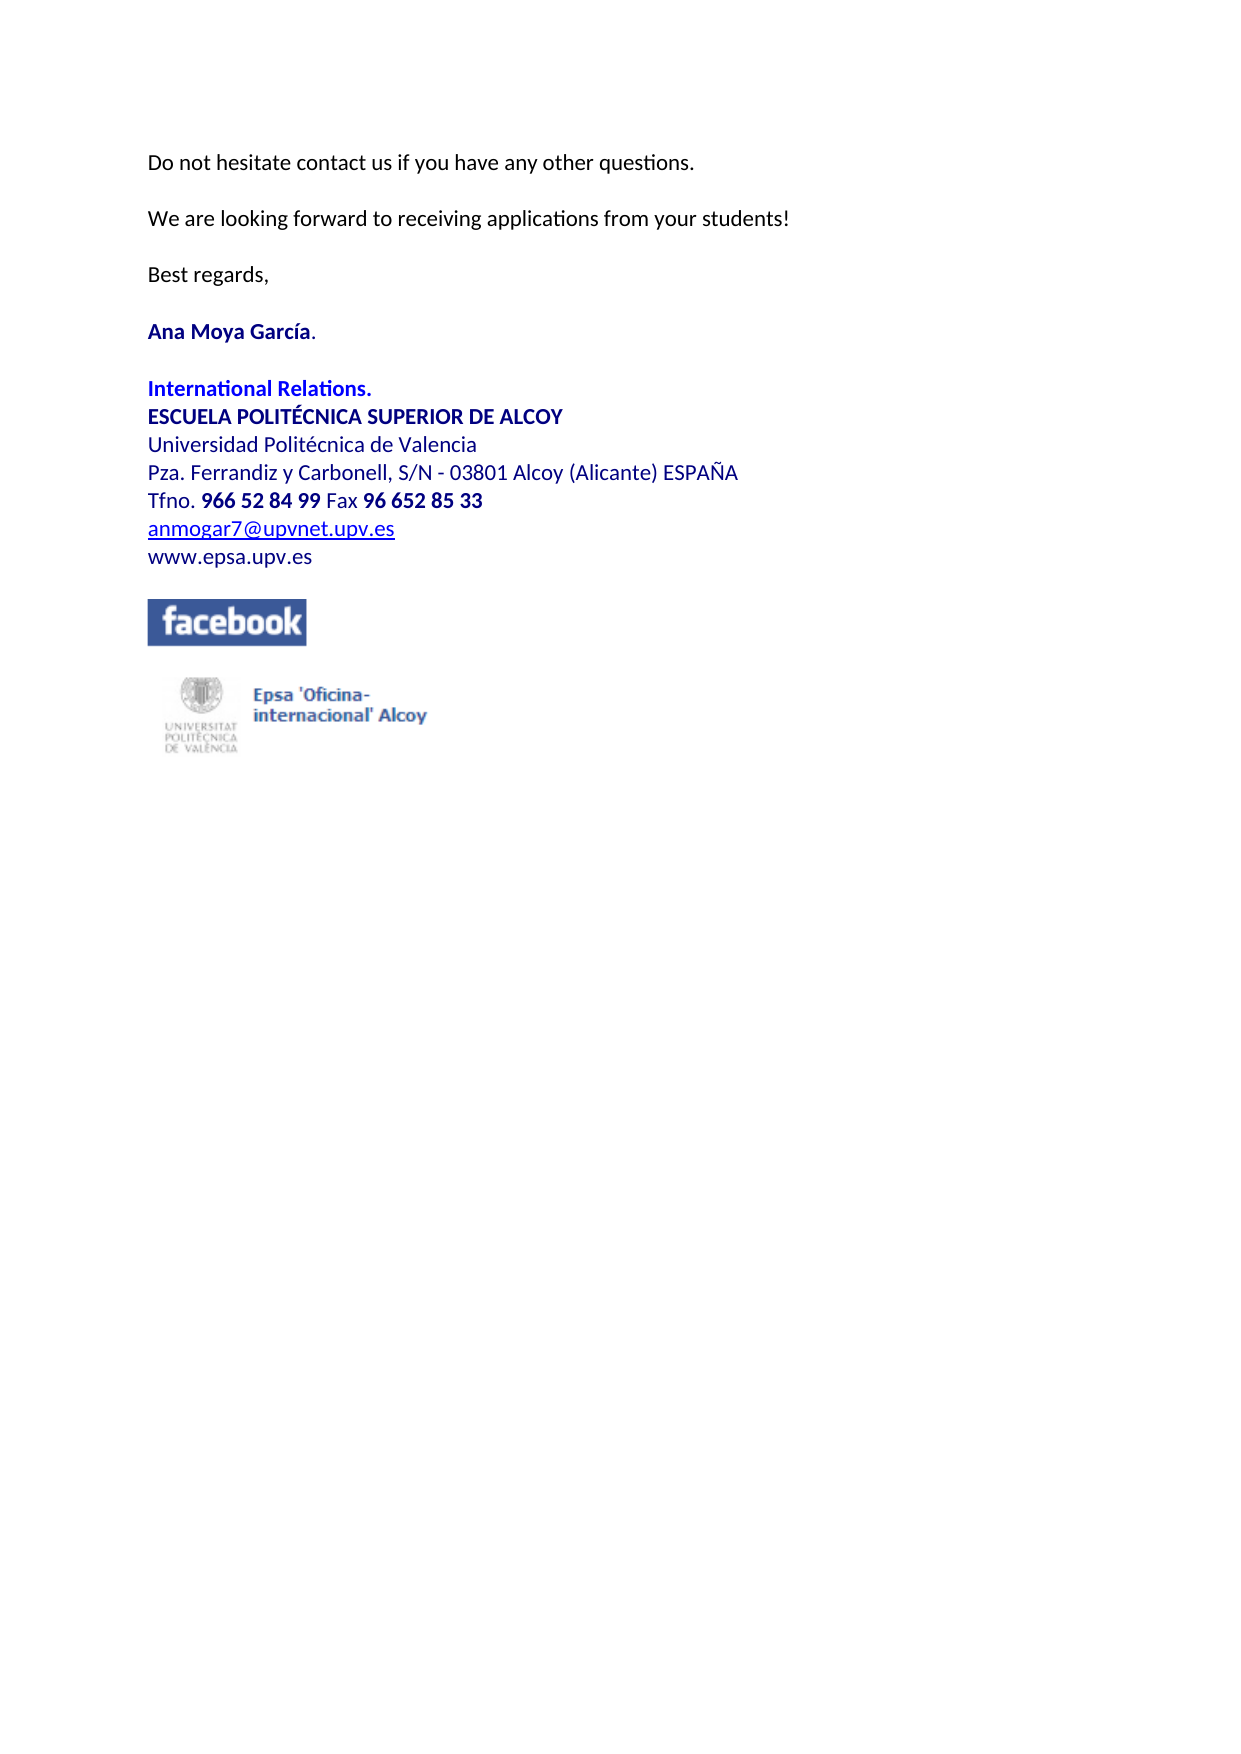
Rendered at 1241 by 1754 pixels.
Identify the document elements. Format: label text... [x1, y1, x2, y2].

text Do not hesitate contact us if you have any other questions. [148, 148, 1093, 176]
text Best regards, [148, 260, 1093, 288]
text Ana Moya García. [148, 317, 1093, 345]
picture [147, 599, 432, 758]
text International Relations. ESCUELA POLITÉCNICA SUPERIOR DE ALCOY Universidad Politécnica de Valencia Pza. Ferrandiz y Carbonell, S/N - 03801 Alcoy (Alicante) ESPAÑA Tfno. 966 52 84 99 Fax 96 652 85 33 anmogar7@upvnet.upv.es www.epsa.upv.es [148, 374, 1093, 570]
text We are looking forward to receiving applications from your students! [148, 204, 1093, 232]
